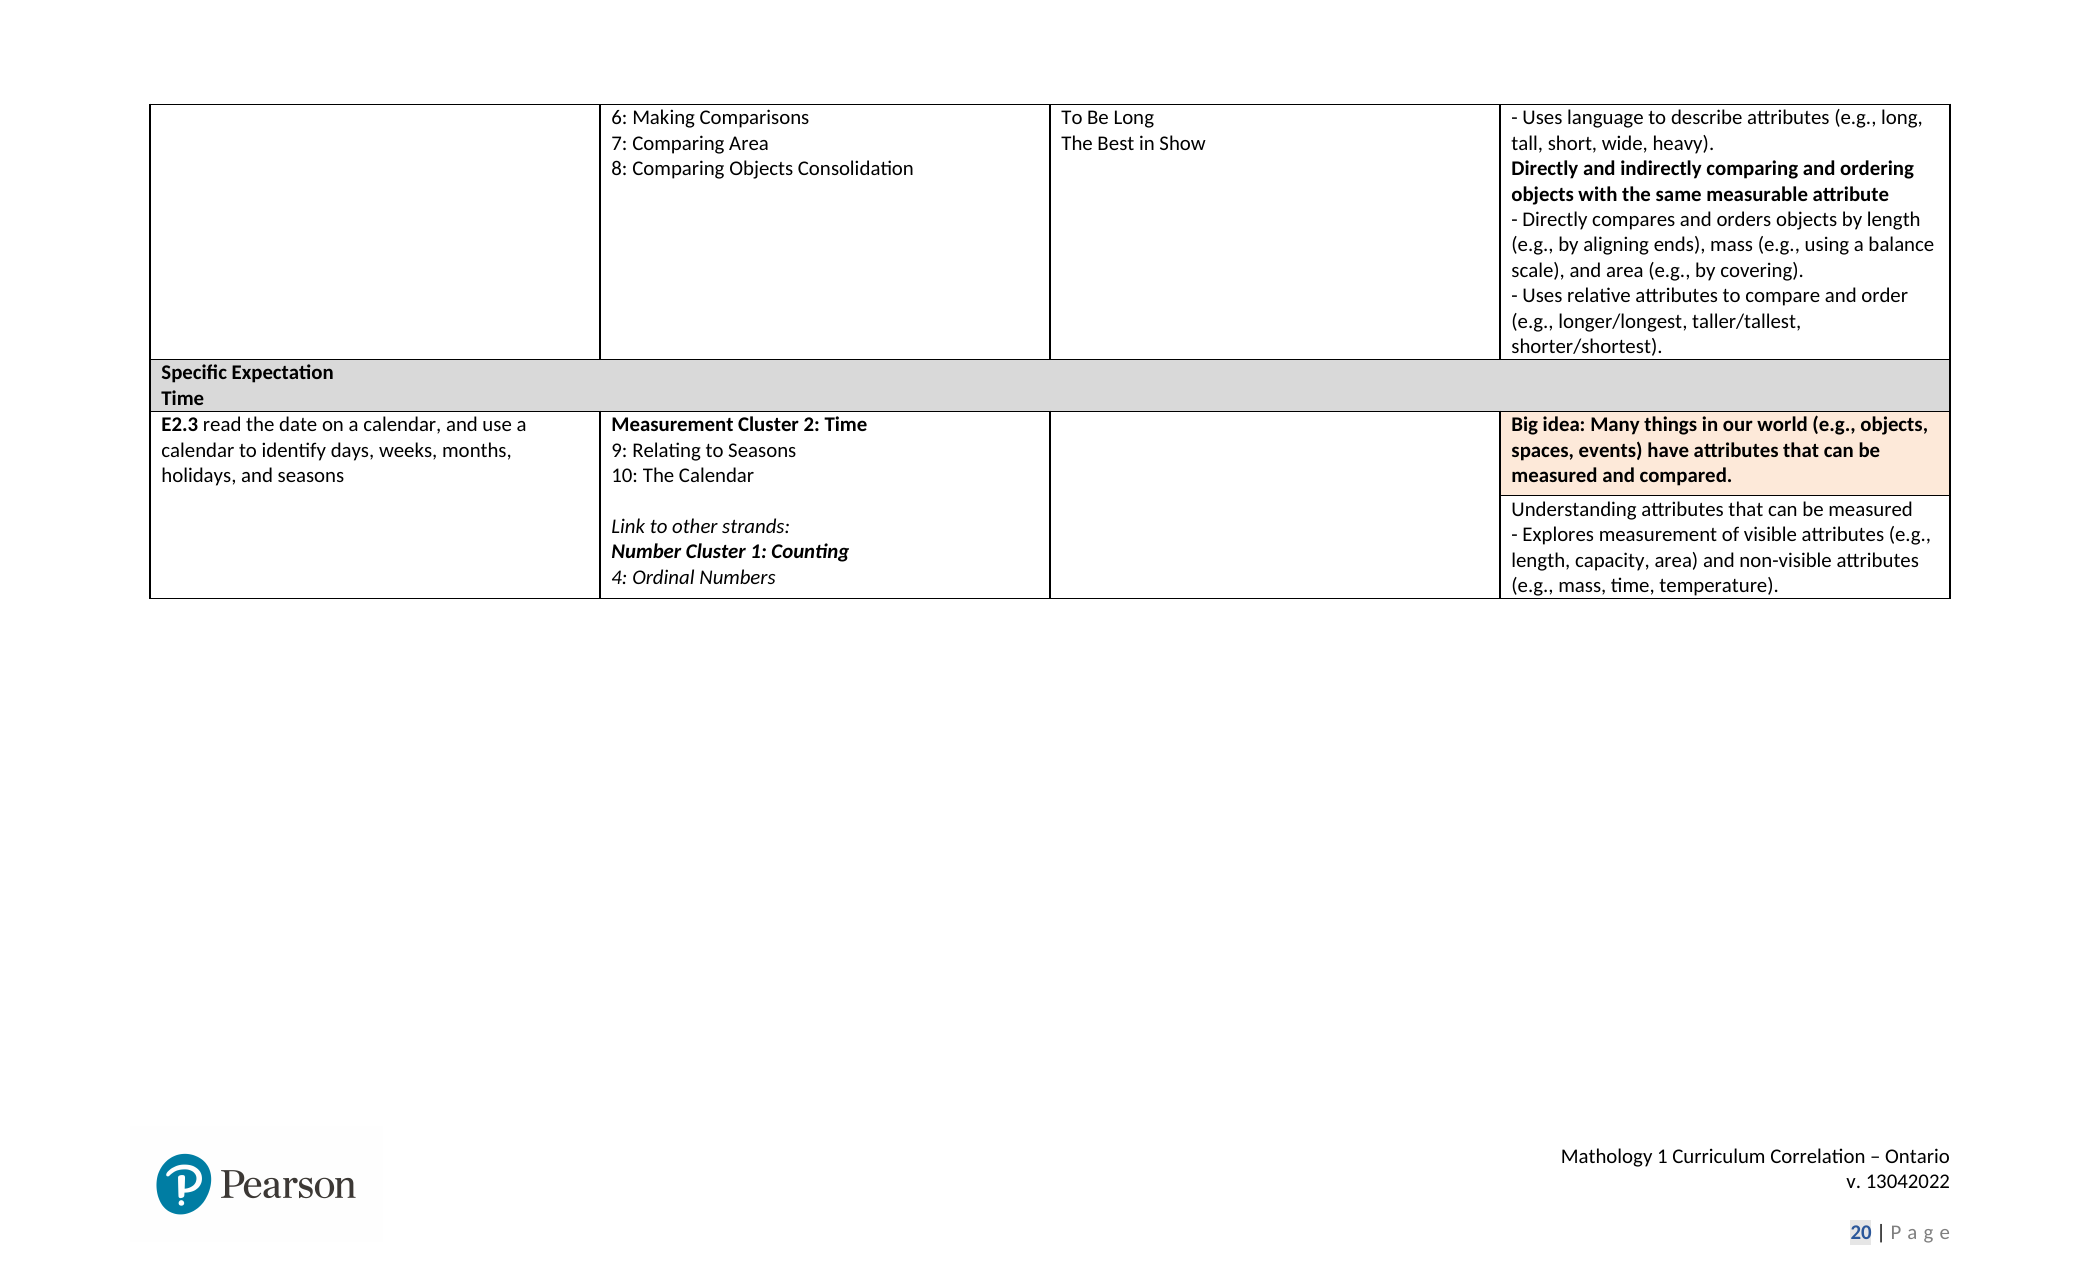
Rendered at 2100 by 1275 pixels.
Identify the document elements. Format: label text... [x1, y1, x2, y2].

table_cell Understanding attributes that can be measured - Explores measurement of visible attributes (e.g., length, capacity, area) and non-visible attributes (e.g., mass, time, temperature). [1501, 496, 1949, 598]
table_cell Measurement Cluster 2: Time 9: Relating to Seasons 10: The Calendar Link to other strands: Number Cluster 1: Counting 4: Ordinal Numbers [601, 412, 1049, 598]
table_cell [1051, 412, 1499, 598]
table_cell Big idea: Many things in our world (e.g., objects, spaces, events) have attributes that can be measured and compared. [1501, 412, 1949, 495]
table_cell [1501, 105, 1949, 359]
table_cell Specific Expectation Time [151, 360, 1949, 411]
table_cell E2.3 read the date on a calendar, and use a calendar to identify days, weeks, months, holidays, and seasons [151, 412, 599, 598]
picture [129, 1126, 383, 1242]
